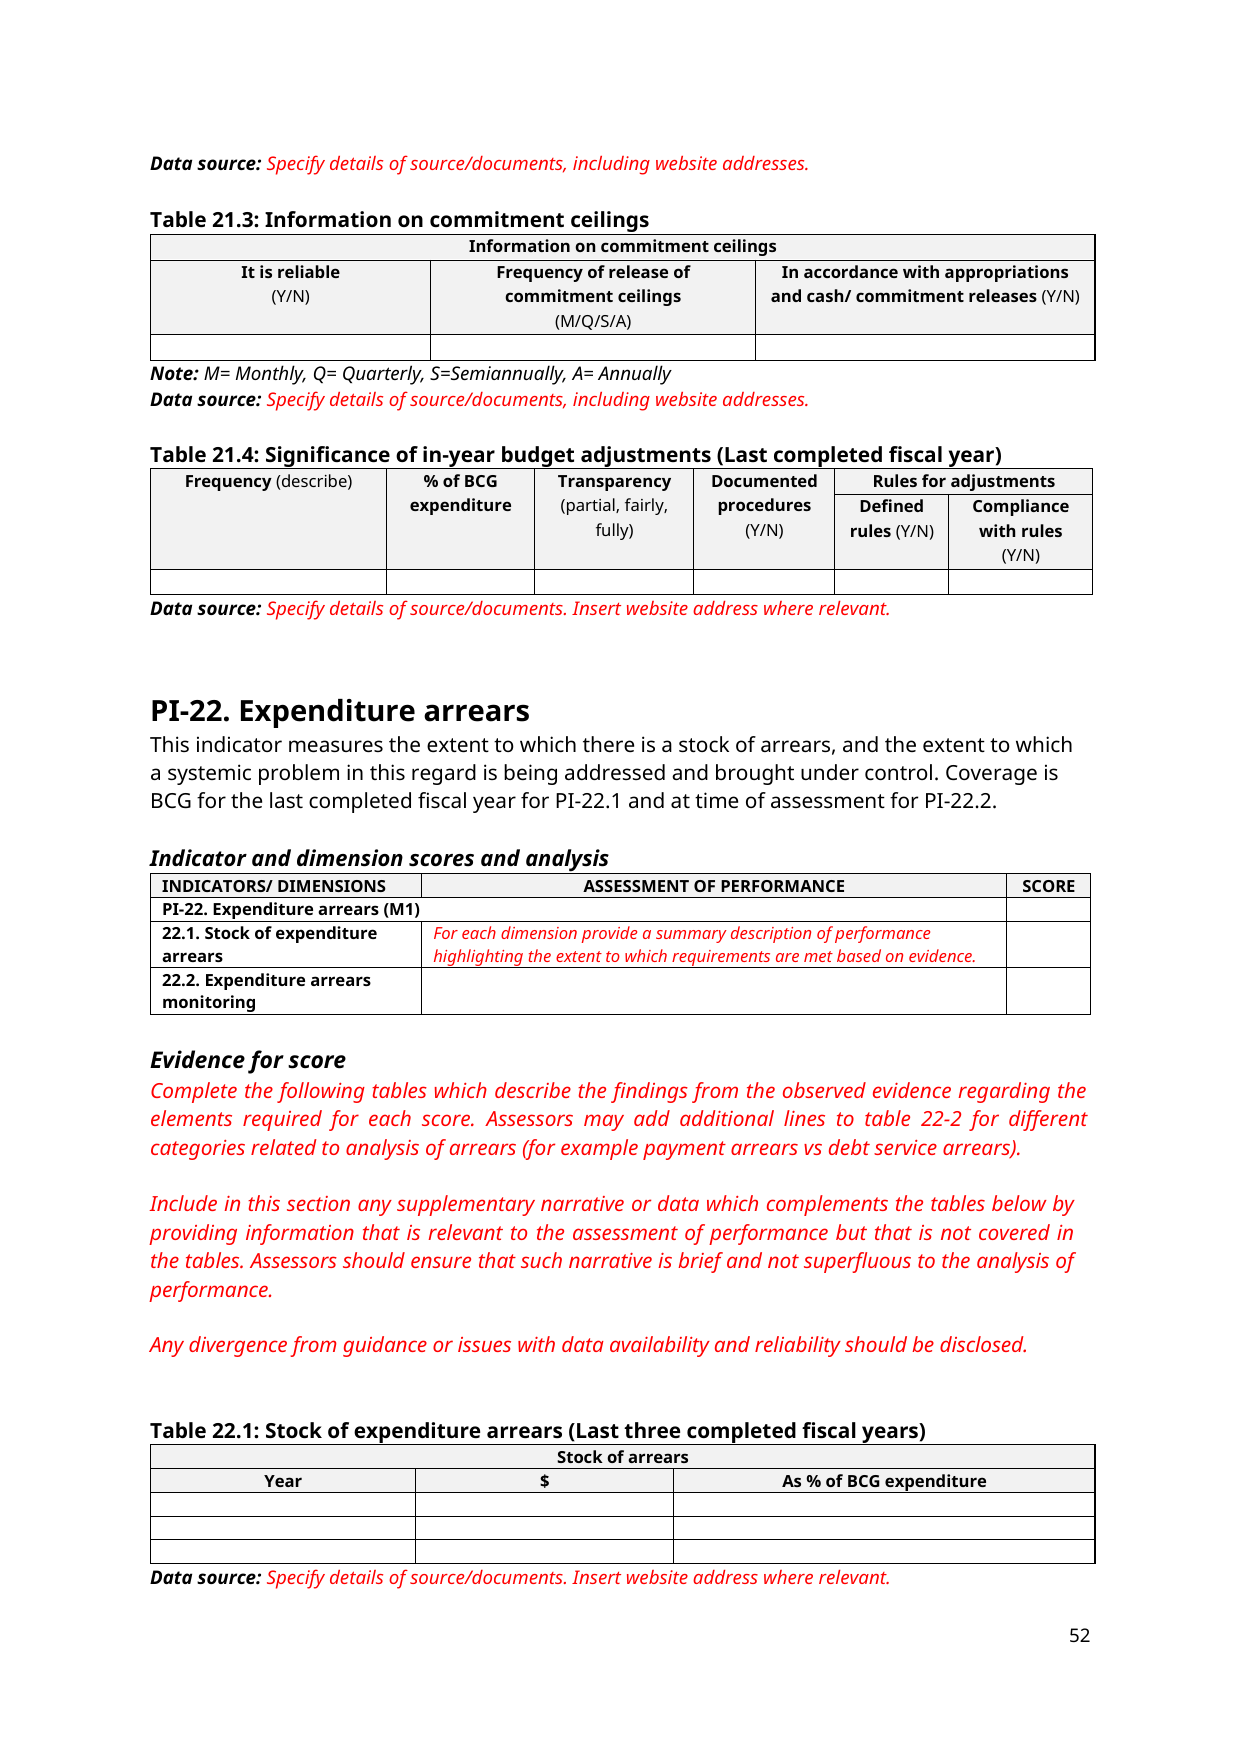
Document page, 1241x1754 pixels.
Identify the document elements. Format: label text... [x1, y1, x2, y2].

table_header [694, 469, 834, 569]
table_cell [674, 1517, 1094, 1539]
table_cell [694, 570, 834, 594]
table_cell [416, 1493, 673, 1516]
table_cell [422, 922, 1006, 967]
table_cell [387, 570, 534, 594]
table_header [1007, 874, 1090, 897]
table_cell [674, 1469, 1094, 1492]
text Indicator and dimension scores and analysis [150, 843, 1090, 873]
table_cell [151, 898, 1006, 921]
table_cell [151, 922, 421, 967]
text Table 21.3: Information on commitment ceilings [150, 205, 1090, 234]
text Data source: Specify details of source/documents, including website addresses. [150, 150, 1090, 176]
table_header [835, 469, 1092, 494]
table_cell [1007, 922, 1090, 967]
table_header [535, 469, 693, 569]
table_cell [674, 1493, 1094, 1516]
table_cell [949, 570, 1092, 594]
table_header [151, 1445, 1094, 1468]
text Note: M= Monthly, Q= Quarterly, S=Semiannually, A= Annually [150, 361, 1090, 386]
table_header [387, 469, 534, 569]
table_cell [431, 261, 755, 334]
text Include in this section any supplementary narrative or data which complements the tables below by providing information that is relevant to the assessment of performance but that is not covered in the tables. Assessors should ensure that such narrative is brief and not superfluous to the analysis of performance. [150, 1189, 1077, 1303]
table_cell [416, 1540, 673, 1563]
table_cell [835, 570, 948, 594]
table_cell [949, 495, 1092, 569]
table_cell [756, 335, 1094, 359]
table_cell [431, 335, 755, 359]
text Any divergence from guidance or issues with data availability and reliability should be disclosed. [150, 1331, 1077, 1359]
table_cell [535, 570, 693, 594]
text Table 21.4: Significance of in-year budget adjustments (Last completed fiscal year) [150, 440, 1090, 468]
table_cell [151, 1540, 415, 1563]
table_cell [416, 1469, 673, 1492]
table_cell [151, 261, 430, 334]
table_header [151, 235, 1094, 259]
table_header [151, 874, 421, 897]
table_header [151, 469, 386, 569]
text This indicator measures the extent to which there is a stock of arrears, and the extent to which a systemic problem in this regard is being addressed and brought under control. Coverage is BCG for the last completed fiscal year for PI-22.1 and at time of assessment for PI-22.2. [150, 730, 1090, 815]
text Complete the following tables which describe the findings from the observed evidence regarding the elements required for each score. Assessors may add additional lines to table 22-2 for different categories related to analysis of arrears (for example payment arrears vs debt service arrears). [150, 1076, 1090, 1161]
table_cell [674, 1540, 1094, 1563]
text Table 22.1: Stock of expenditure arrears (Last three completed fiscal years) [150, 1416, 1090, 1444]
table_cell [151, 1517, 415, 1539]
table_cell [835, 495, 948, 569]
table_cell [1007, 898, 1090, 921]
text Evidence for score [150, 1044, 1090, 1076]
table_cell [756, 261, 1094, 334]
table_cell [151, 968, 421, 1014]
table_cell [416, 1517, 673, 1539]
title PI-22. Expenditure arrears [150, 690, 1090, 730]
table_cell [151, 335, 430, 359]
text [150, 1564, 1090, 1590]
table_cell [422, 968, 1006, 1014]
text Data source: Specify details of source/documents. Insert website address where relevant. [150, 595, 1090, 621]
text Data source: Specify details of source/documents, including website addresses. [150, 386, 1090, 412]
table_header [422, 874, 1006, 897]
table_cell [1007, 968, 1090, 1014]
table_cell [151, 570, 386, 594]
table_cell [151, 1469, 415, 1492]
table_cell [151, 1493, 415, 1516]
